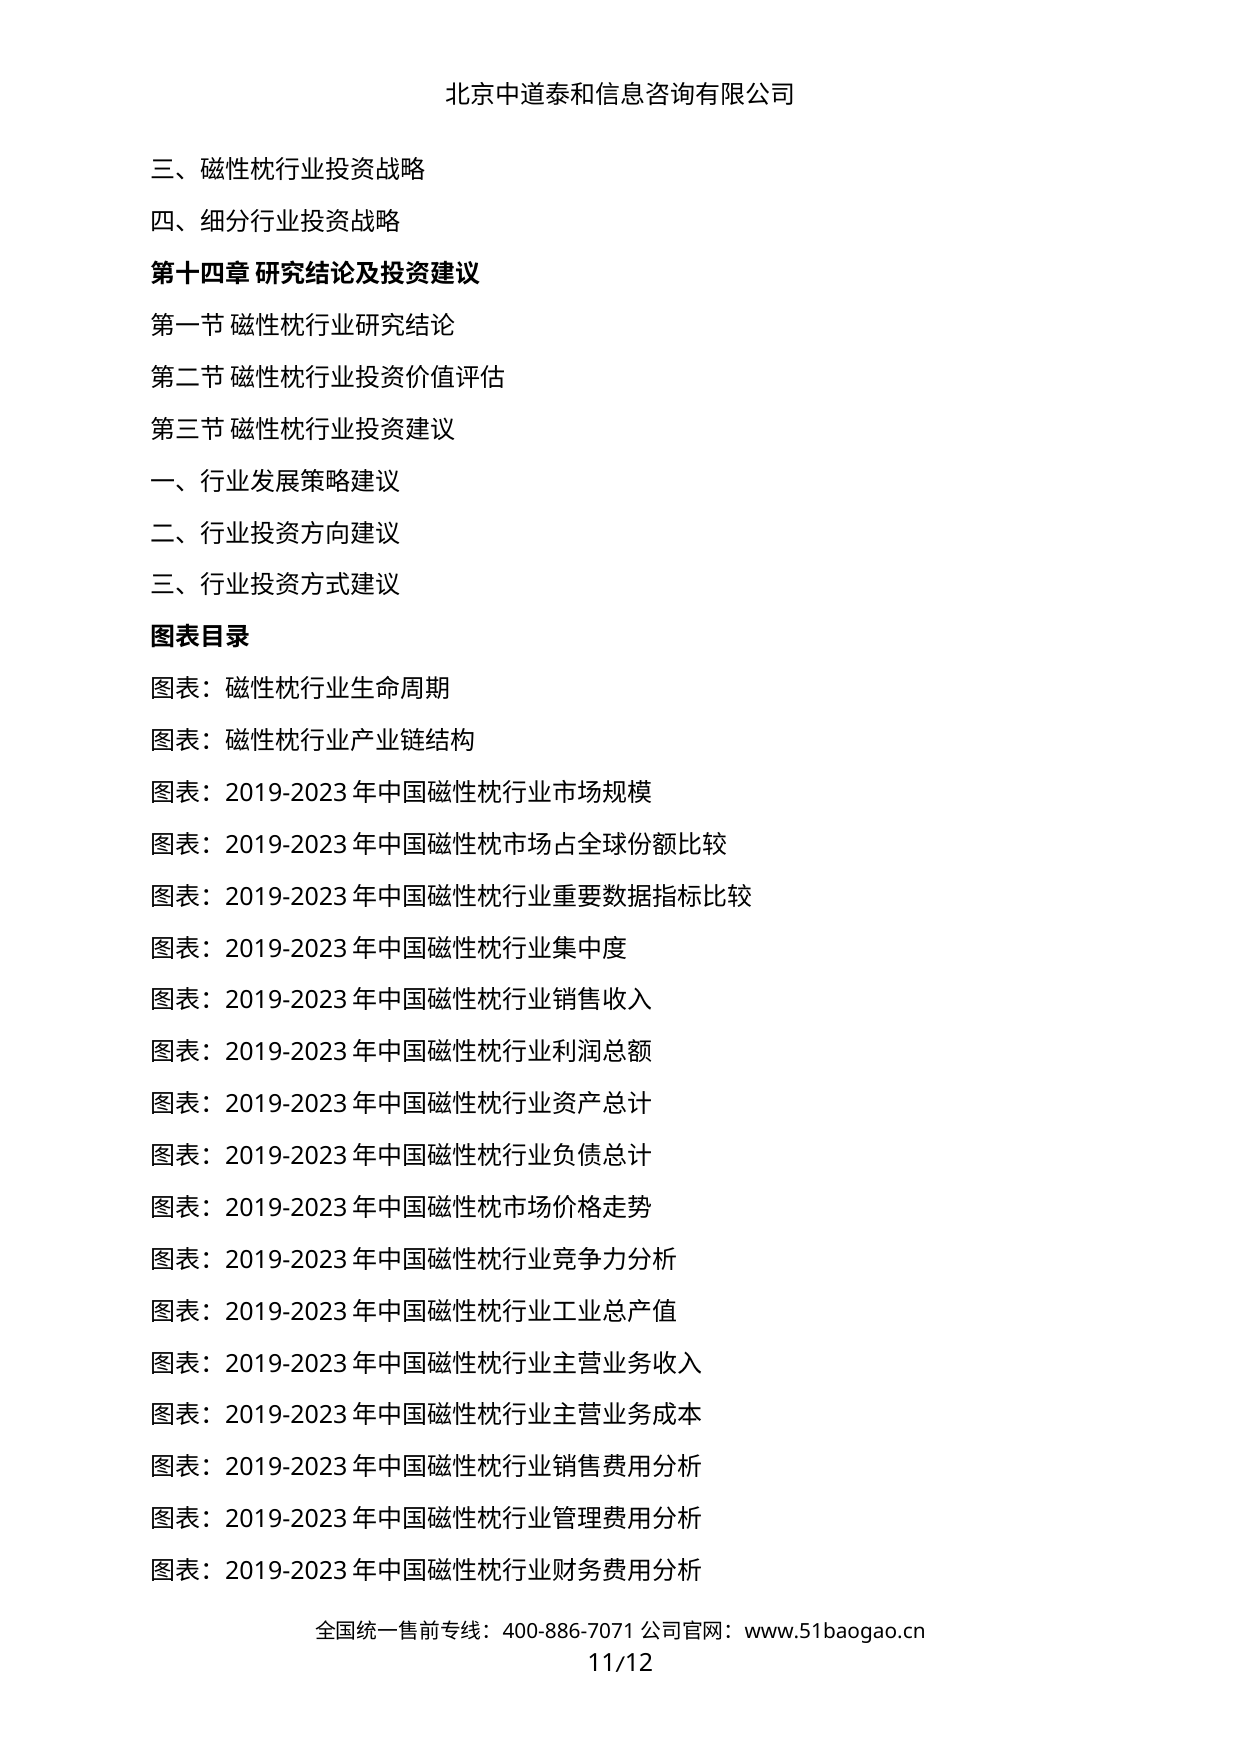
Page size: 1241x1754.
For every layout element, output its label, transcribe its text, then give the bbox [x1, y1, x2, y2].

text 图表：2019-2023年中国磁性枕行业财务费用分析 [150, 1551, 1090, 1587]
text 图表目录 [150, 617, 1090, 653]
text 图表：2019-2023年中国磁性枕行业负债总计 [150, 1136, 1090, 1172]
text 第二节 磁性枕行业投资价值评估 [150, 357, 1090, 394]
text 图表：2019-2023年中国磁性枕行业重要数据指标比较 [150, 876, 1090, 912]
text 图表：2019-2023年中国磁性枕行业销售收入 [150, 980, 1090, 1016]
text 三、磁性枕行业投资战略 [150, 150, 1090, 186]
text 图表：2019-2023年中国磁性枕行业资产总计 [150, 1084, 1090, 1120]
text 第一节 磁性枕行业研究结论 [150, 306, 1090, 342]
text 一、行业发展策略建议 [150, 461, 1090, 497]
text 图表：2019-2023年中国磁性枕行业市场规模 [150, 772, 1090, 809]
text 图表：2019-2023年中国磁性枕行业工业总产值 [150, 1291, 1090, 1327]
text 三、行业投资方式建议 [150, 565, 1090, 601]
text 四、细分行业投资战略 [150, 202, 1090, 238]
text 第三节 磁性枕行业投资建议 [150, 409, 1090, 446]
text 图表：磁性枕行业生命周期 [150, 669, 1090, 705]
text 图表：2019-2023年中国磁性枕行业竞争力分析 [150, 1239, 1090, 1276]
text 图表：2019-2023年中国磁性枕行业管理费用分析 [150, 1499, 1090, 1535]
text 第十四章 研究结论及投资建议 [150, 254, 1090, 290]
text 图表：2019-2023年中国磁性枕行业集中度 [150, 928, 1090, 964]
text 图表：2019-2023年中国磁性枕行业主营业务收入 [150, 1343, 1090, 1379]
text 图表：磁性枕行业产业链结构 [150, 721, 1090, 757]
text 二、行业投资方向建议 [150, 513, 1090, 549]
text 图表：2019-2023年中国磁性枕行业主营业务成本 [150, 1395, 1090, 1431]
text 图表：2019-2023年中国磁性枕市场价格走势 [150, 1187, 1090, 1224]
text 图表：2019-2023年中国磁性枕市场占全球份额比较 [150, 824, 1090, 861]
text 图表：2019-2023年中国磁性枕行业销售费用分析 [150, 1447, 1090, 1483]
text 图表：2019-2023年中国磁性枕行业利润总额 [150, 1032, 1090, 1068]
